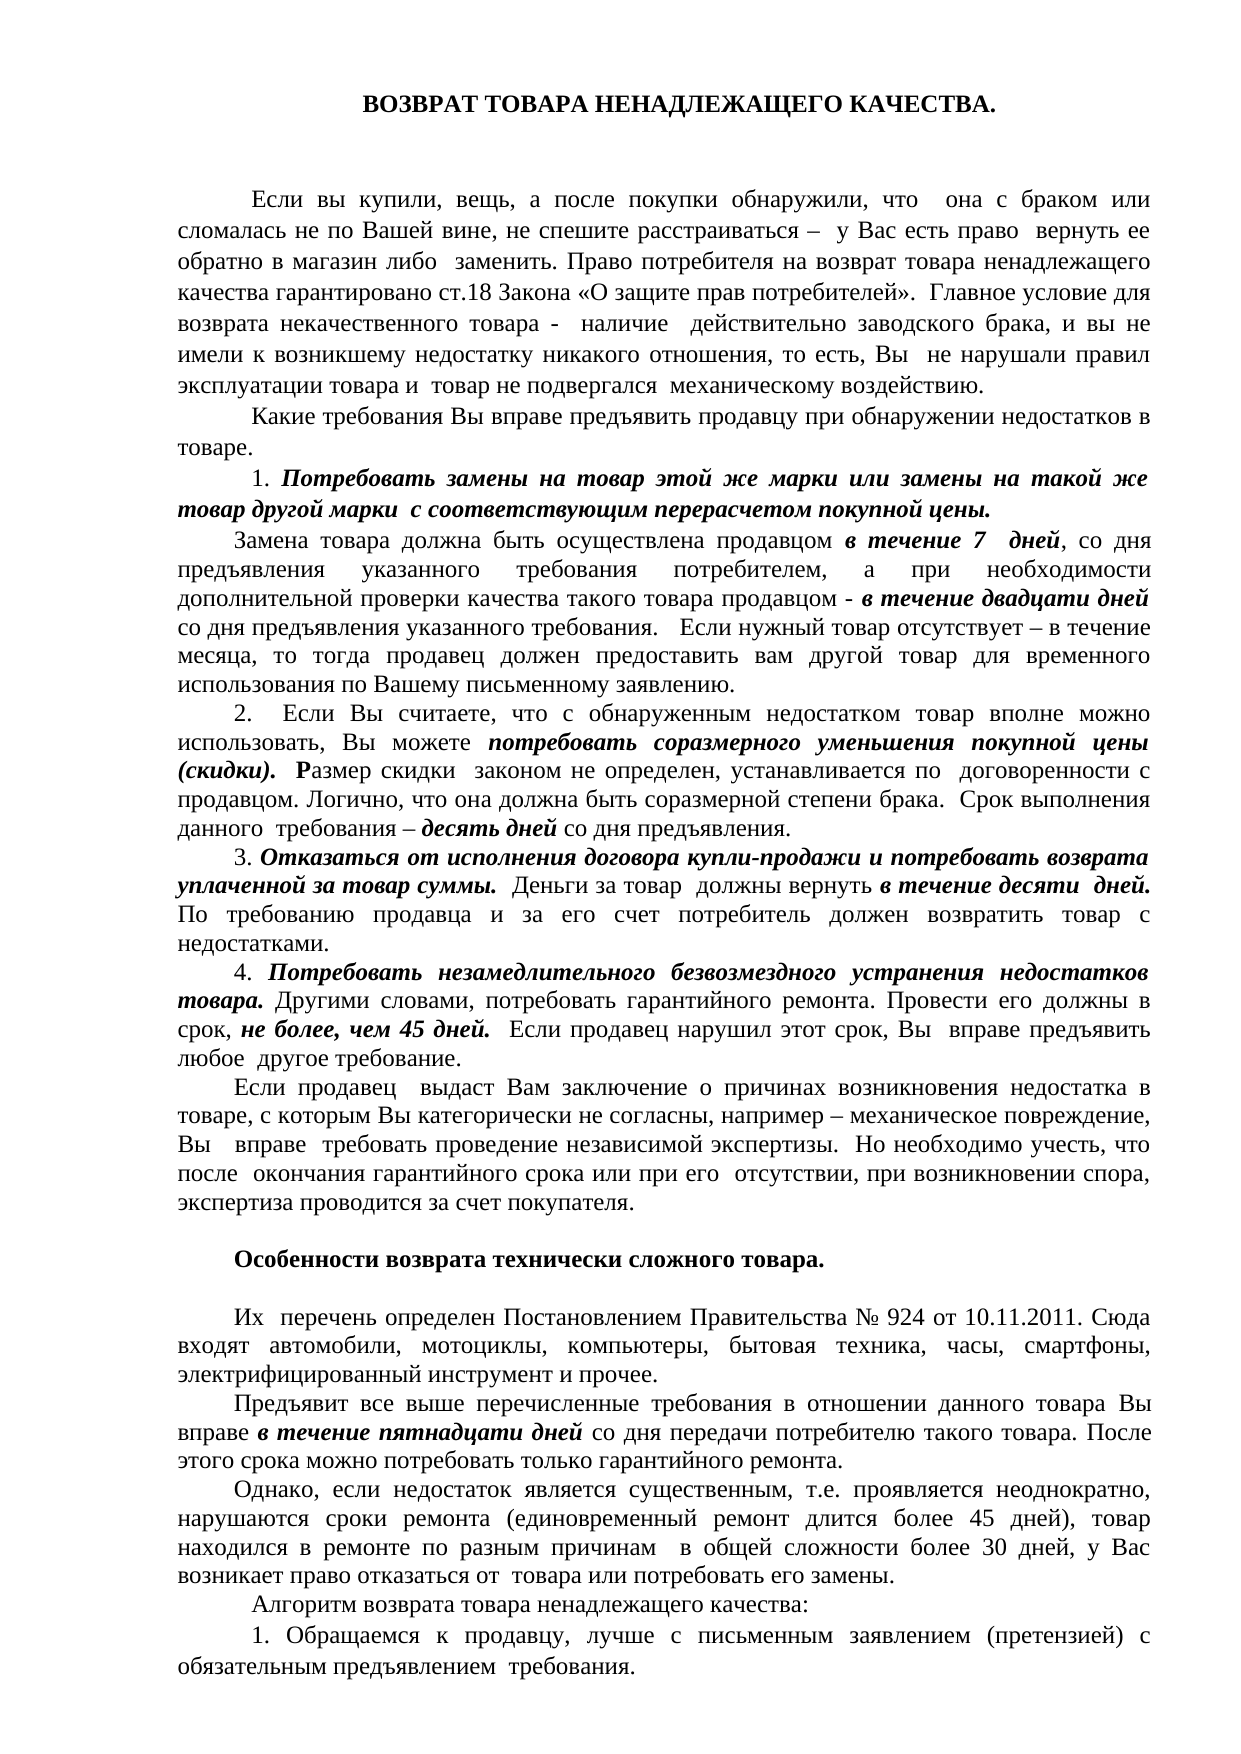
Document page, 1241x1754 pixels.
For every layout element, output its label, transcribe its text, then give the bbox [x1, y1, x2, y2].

text Однако, если недостаток является существенным, т.е. проявляется неоднократно, нарушаются сроки ремонта (единовременный ремонт длится более 45 дней), товар находился в ремонте по разным причинам в общей сложности более 30 дней, у Вас возникает право отказаться от товара или потребовать его замены. [177, 1474, 1152, 1589]
text Особенности возврата технически сложного товара. [177, 1244, 1152, 1273]
text 4. Потребовать незамедлительного безвозмездного устранения недостатков товара. Другими словами, потребовать гарантийного ремонта. Провести его должны в срок, не более, чем 45 дней. Если продавец нарушил этот срок, Вы вправе предъявить любое другое требование. [177, 957, 1152, 1072]
text Предъявит все выше перечисленные требования в отношении данного товара Вы вправе в течение пятнадцати дней со дня передачи потребителю такого товара. После этого срока можно потребовать только гарантийного ремонта. [177, 1388, 1152, 1474]
text Замена товара должна быть осуществлена продавцом в течение 7 дней, со дня предъявления указанного требования потребителем, а при необходимости дополнительной проверки качества такого товара продавцом - в течение двадцати дней со дня предъявления указанного требования. Если нужный товар отсутствует – в течение месяца, то тогда продавец должен предоставить вам другой товар для временного использования по Вашему письменному заявлению. [177, 526, 1152, 698]
text 1. Потребовать замены на товар этой же марки или замены на такой же товар другой марки с соответствующим перерасчетом покупной цены. [177, 463, 1152, 523]
text 3. Отказаться от исполнения договора купли-продажи и потребовать возврата уплаченной за товар суммы. Деньги за товар должны вернуть в течение десяти дней. По требованию продавца и за его счет потребитель должен возвратить товар с недостатками. [177, 842, 1152, 957]
text Какие требования Вы вправе предъявить продавцу при обнаружении недостатков в товаре. [177, 401, 1152, 461]
text Если вы купили, вещь, а после покупки обнаружили, что она с браком или сломалась не по Вашей вине, не спешите расстраиваться – у Вас есть право вернуть ее обратно в магазин либо заменить. Право потребителя на возврат товара ненадлежащего качества гарантировано ст.18 Закона «О защите прав потребителей». Главное условие для возврата некачественного товара - наличие действительно заводского брака, и вы не имели к возникшему недостатку никакого отношения, то есть, Вы не нарушали правил эксплуатации товара и товар не подвергался механическому воздействию. [177, 184, 1152, 399]
text 1. Обращаемся к продавцу, лучше с письменным заявлением (претензией) с обязательным предъявлением требования. [177, 1620, 1152, 1680]
text 2. Если Вы считаете, что с обнаруженным недостатком товар вполне можно использовать, Вы можете потребовать соразмерного уменьшения покупной цены (скидки). Размер скидки законом не определен, устанавливается по договоренности с продавцом. Логично, что она должна быть соразмерной степени брака. Срок выполнения данного требования – десять дней со дня предъявления. [177, 698, 1152, 842]
text Их перечень определен Постановлением Правительства № 924 от 10.11.2011. Сюда входят автомобили, мотоциклы, компьютеры, бытовая техника, часы, смартфоны, электрифицированный инструмент и прочее. [177, 1302, 1152, 1388]
text Алгоритм возврата товара ненадлежащего качества: [177, 1589, 1152, 1618]
text Если продавец выдаст Вам заключение о причинах возникновения недостатка в товаре, с которым Вы категорически не согласны, например – механическое повреждение, Вы вправе требовать проведение независимой экспертизы. Но необходимо учесть, что после окончания гарантийного срока или при его отсутствии, при возникновении спора, экспертиза проводится за счет покупателя. [177, 1072, 1152, 1216]
text ВОЗВРАТ ТОВАРА НЕНАДЛЕЖАЩЕГО КАЧЕСТВА. [177, 89, 1152, 117]
